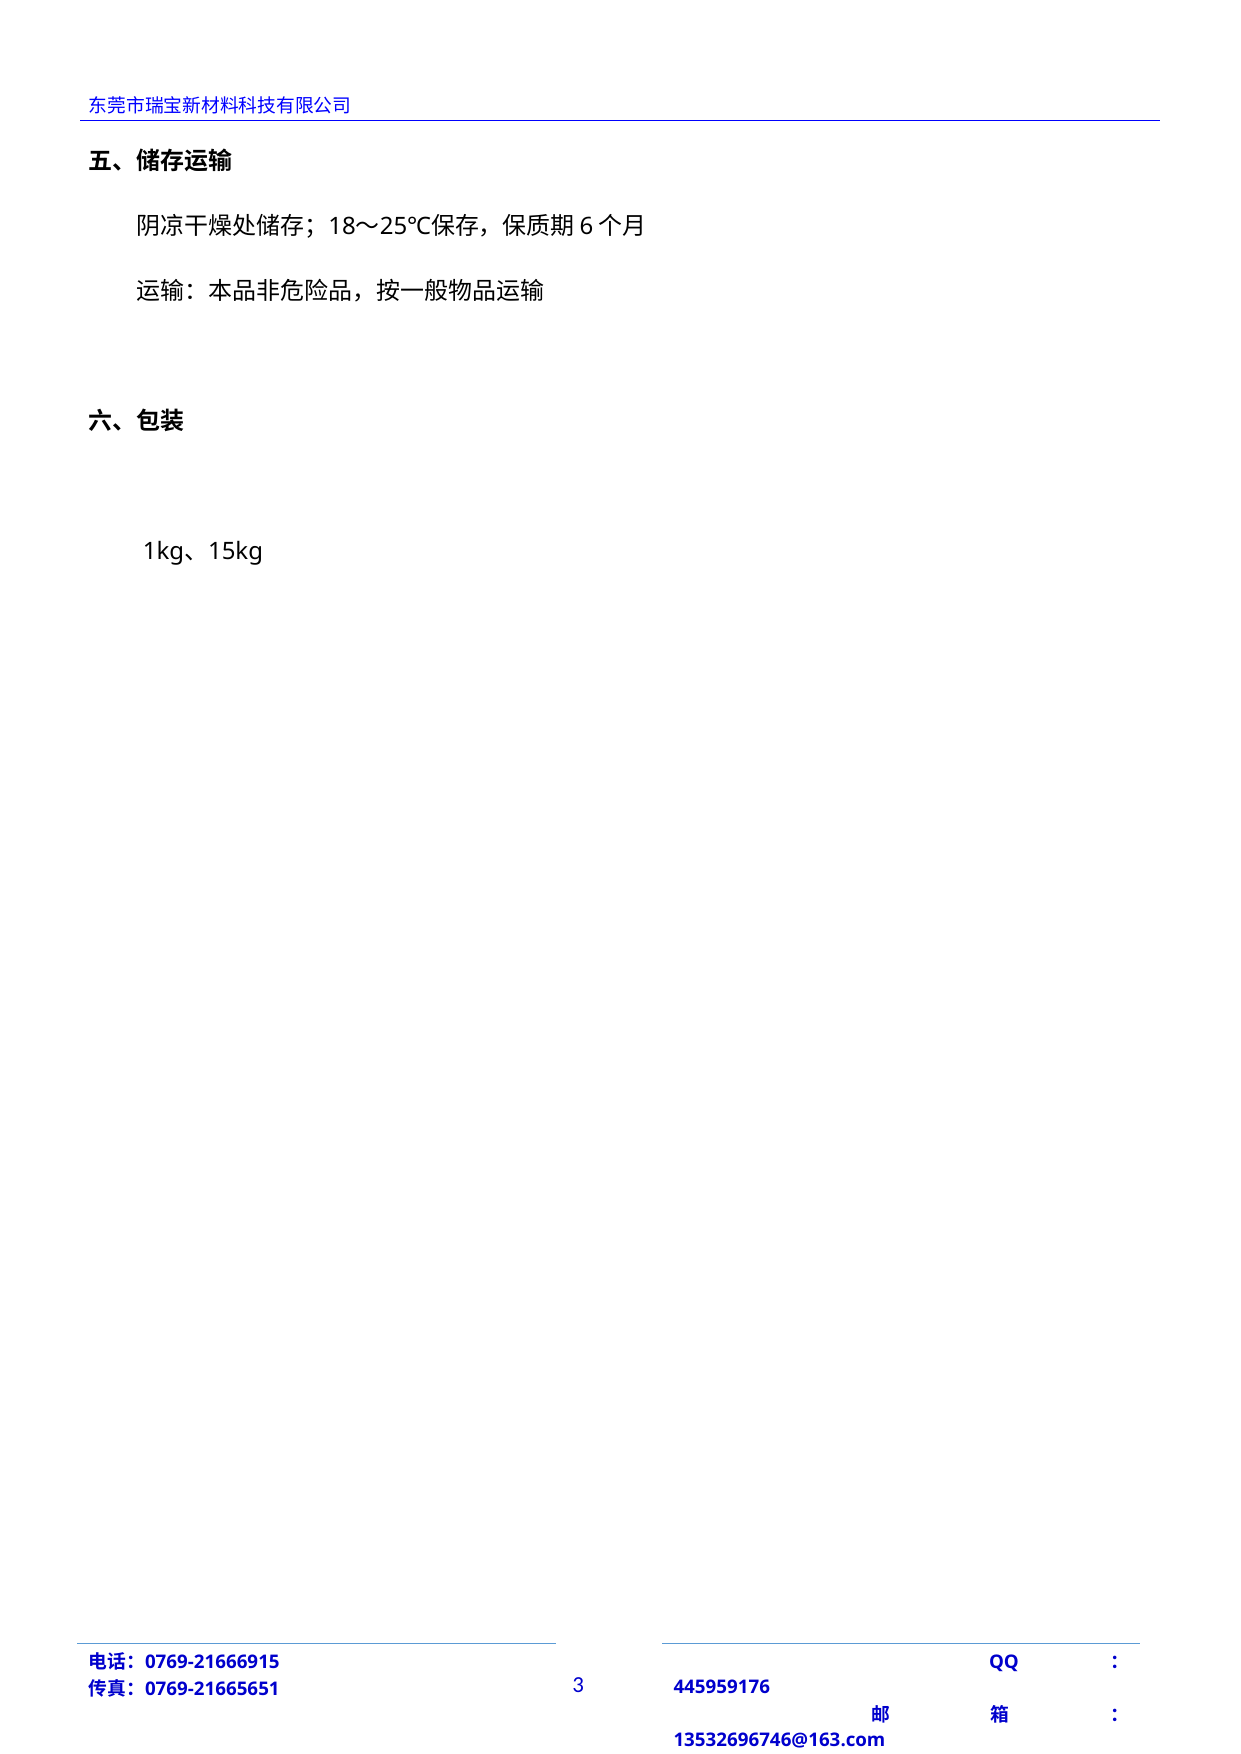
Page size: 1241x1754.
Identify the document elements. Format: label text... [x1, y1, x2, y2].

text 运输：本品非危险品，按一般物品运输 [88, 257, 1152, 322]
text 六、包装 [88, 387, 1152, 452]
text 1kg、15kg [143, 517, 1152, 582]
text 阴凉干燥处储存；18～25℃保存，保质期6个月 [88, 192, 1152, 257]
text 五、储存运输 [88, 127, 1152, 192]
